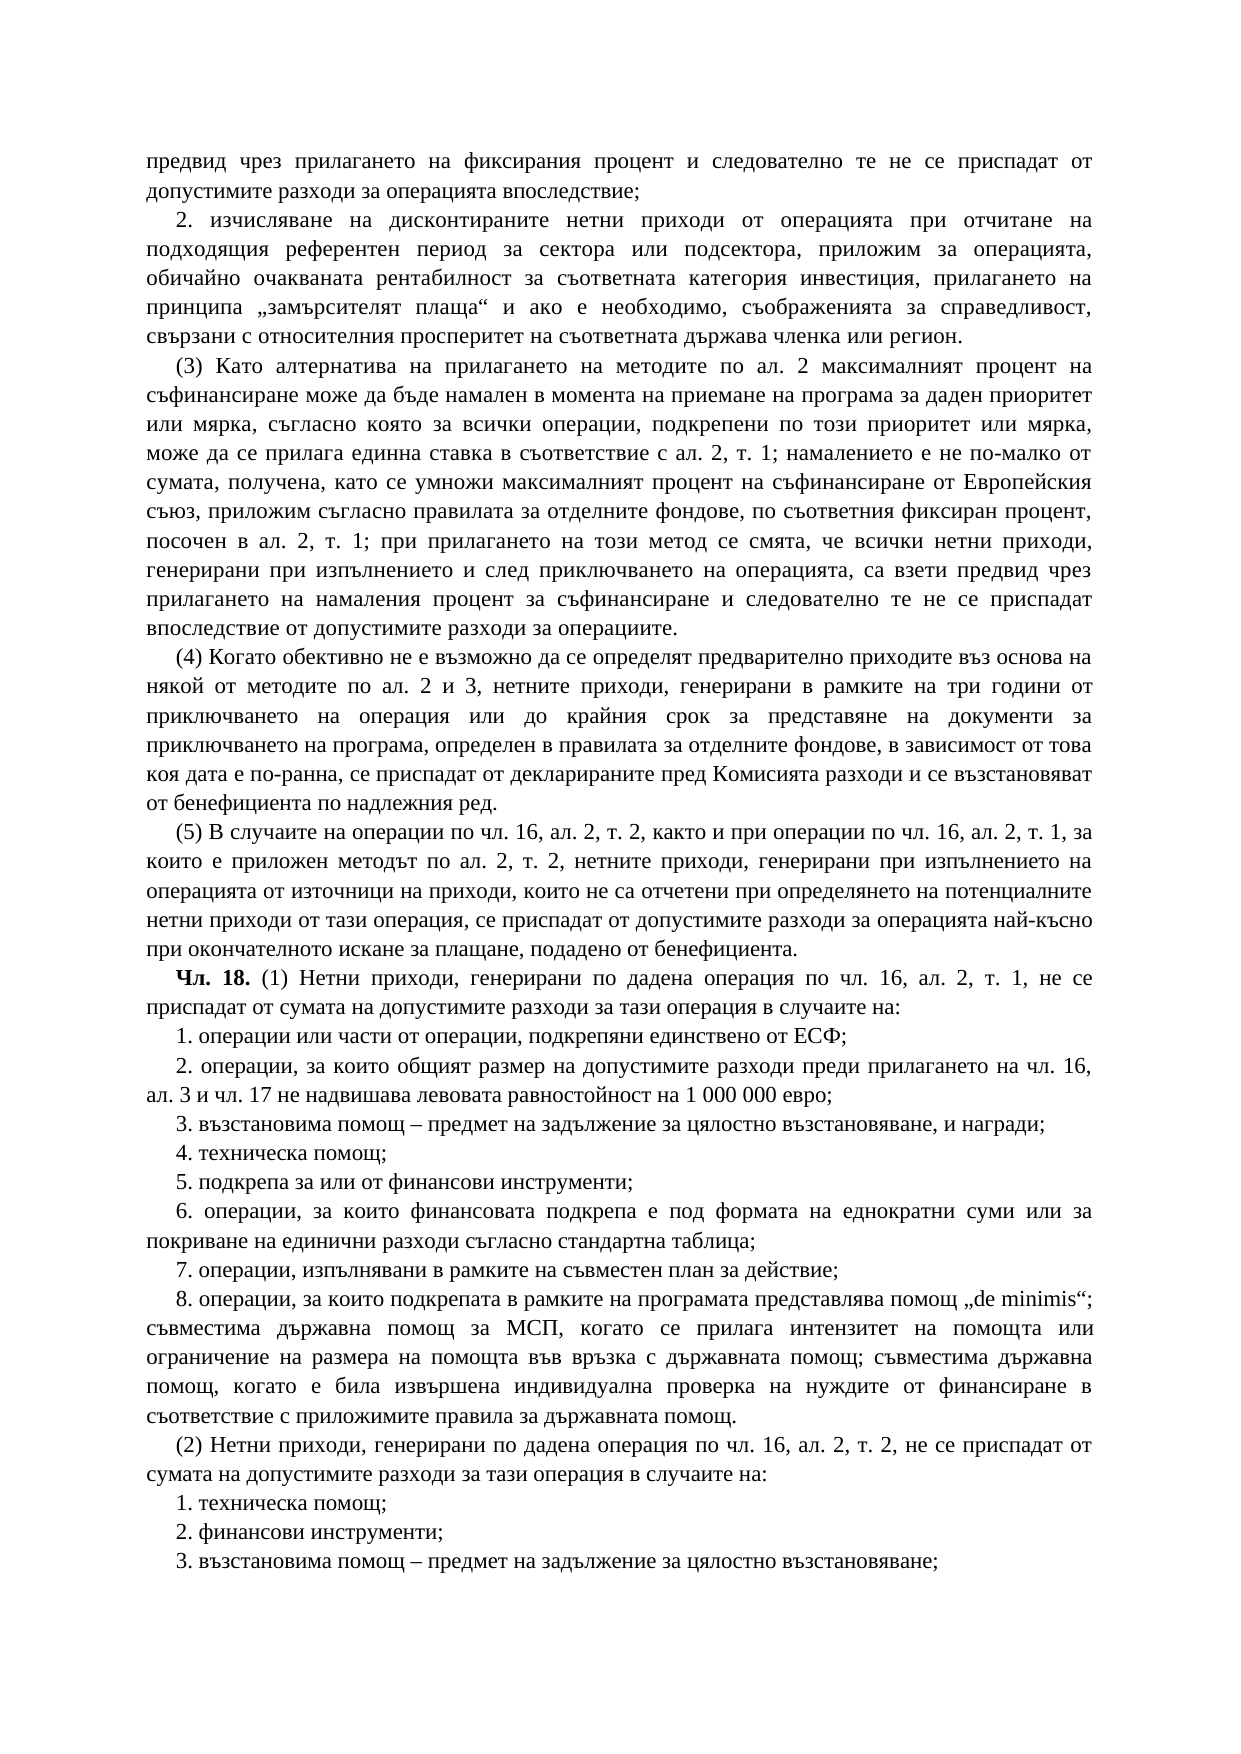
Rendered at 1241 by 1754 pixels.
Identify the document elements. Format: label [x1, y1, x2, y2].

table_cell [146, 148, 1094, 1578]
